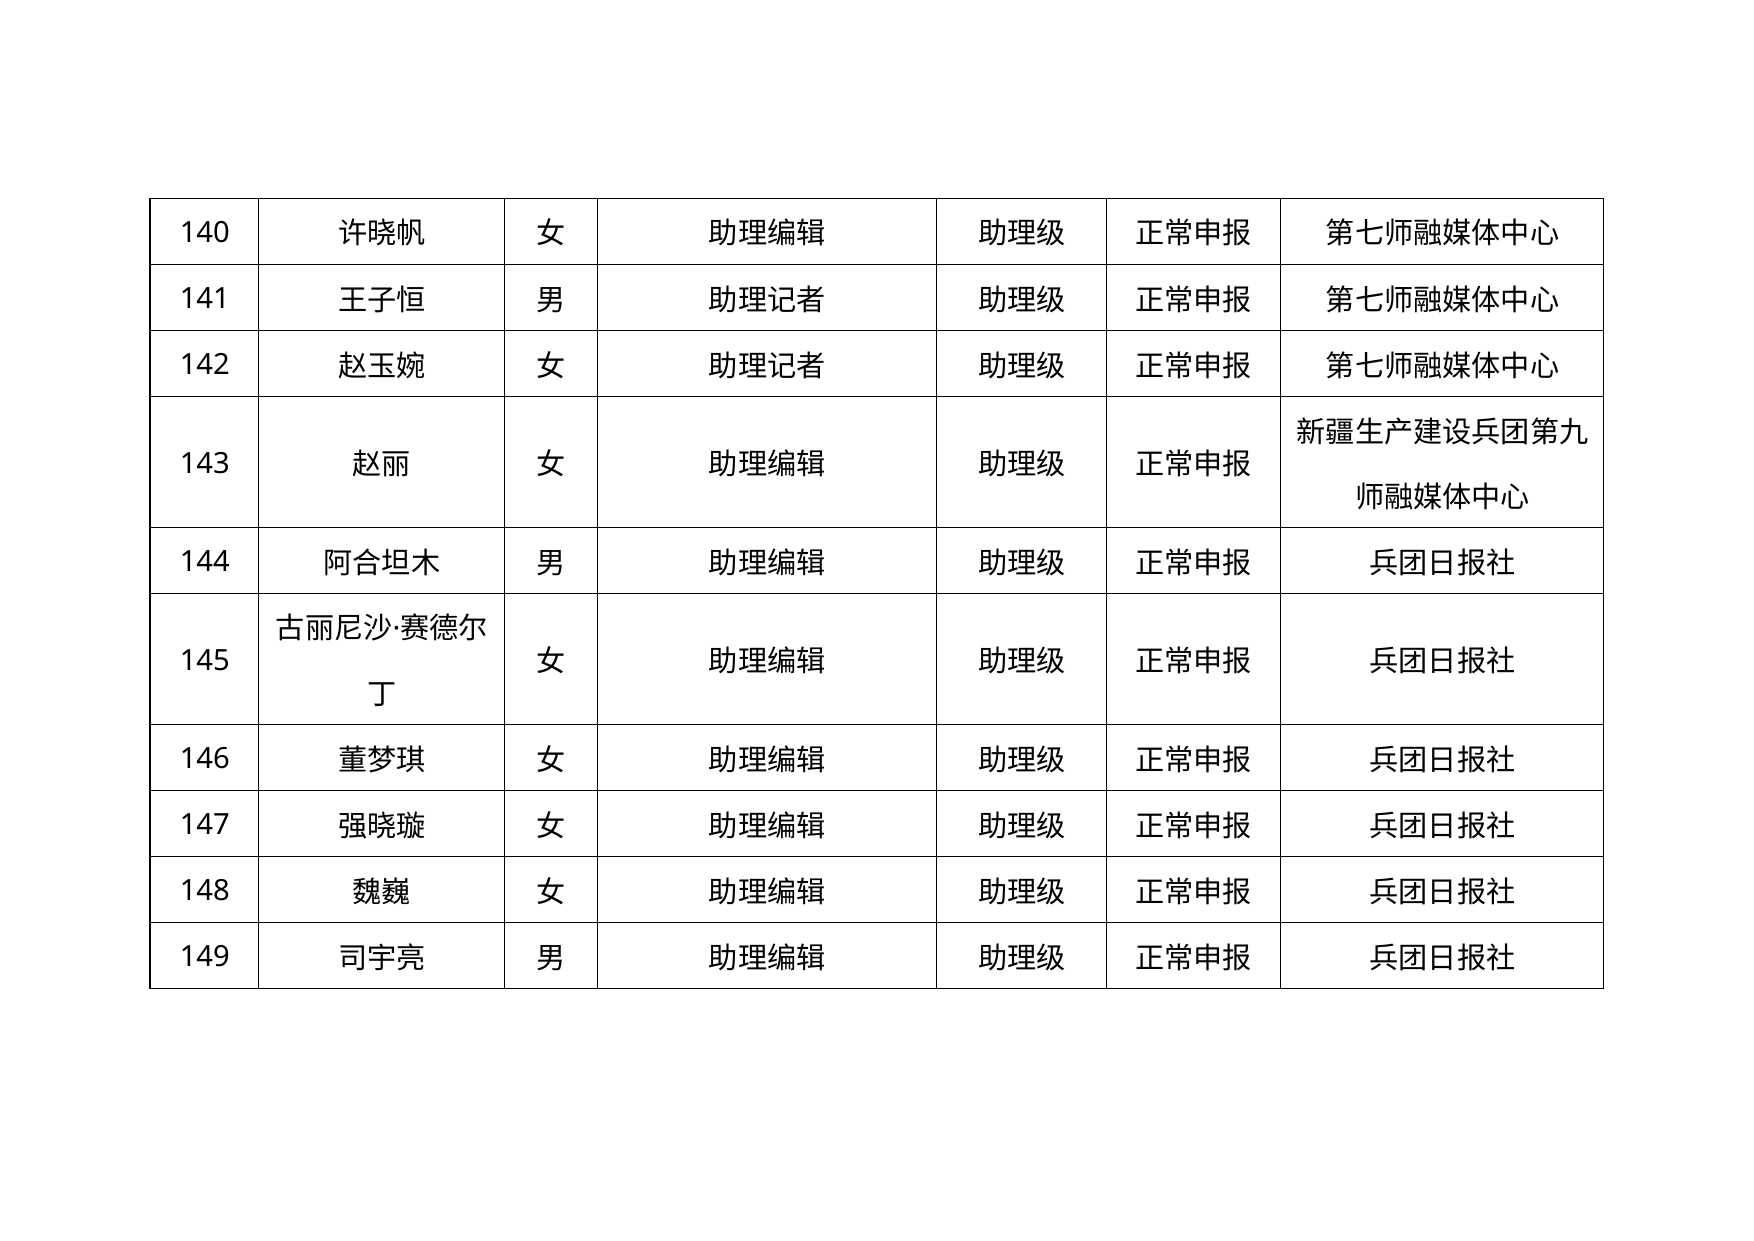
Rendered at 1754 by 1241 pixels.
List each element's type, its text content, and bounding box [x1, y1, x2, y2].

table_cell 第七师融媒体中心 [1281, 199, 1603, 264]
table_cell 助理级 [937, 528, 1106, 593]
table_cell 正常申报 [1107, 331, 1280, 396]
table_cell 141 [151, 265, 258, 330]
table_cell 正常申报 [1107, 199, 1280, 264]
table_cell 第七师融媒体中心 [1281, 331, 1603, 396]
table_cell 阿合坦木 [259, 528, 504, 593]
table_cell 古丽尼沙·赛德尔丁 [259, 594, 504, 724]
table_cell 助理记者 [598, 265, 936, 330]
table_cell 助理级 [937, 594, 1106, 724]
table_cell 男 [505, 528, 597, 593]
table_cell 140 [151, 199, 258, 264]
table_cell 助理级 [937, 331, 1106, 396]
table_cell 147 [151, 791, 258, 856]
table_cell 143 [151, 397, 258, 527]
table_cell 144 [151, 528, 258, 593]
table_cell 助理级 [937, 857, 1106, 922]
table_cell 魏巍 [259, 857, 504, 922]
table_cell 助理级 [937, 397, 1106, 527]
table_cell 正常申报 [1107, 265, 1280, 330]
table_cell 兵团日报社 [1281, 791, 1603, 856]
table_cell 145 [151, 594, 258, 724]
table_cell 助理级 [937, 199, 1106, 264]
table_cell 助理编辑 [598, 528, 936, 593]
table_cell 正常申报 [1107, 528, 1280, 593]
table_cell 正常申报 [1107, 594, 1280, 724]
table_cell 142 [151, 331, 258, 396]
table_cell 助理级 [937, 923, 1106, 988]
table_cell 助理级 [937, 265, 1106, 330]
table_cell 强晓璇 [259, 791, 504, 856]
table_cell 女 [505, 594, 597, 724]
table_cell 许晓帆 [259, 199, 504, 264]
table_cell 王子恒 [259, 265, 504, 330]
table_cell 正常申报 [1107, 857, 1280, 922]
table_cell 女 [505, 725, 597, 790]
table_cell 赵玉婉 [259, 331, 504, 396]
table_cell 兵团日报社 [1281, 923, 1603, 988]
table_cell 女 [505, 199, 597, 264]
table_cell 第七师融媒体中心 [1281, 265, 1603, 330]
table_cell 正常申报 [1107, 923, 1280, 988]
table_cell 149 [151, 923, 258, 988]
table_cell 146 [151, 725, 258, 790]
table_cell 正常申报 [1107, 725, 1280, 790]
table_cell 兵团日报社 [1281, 528, 1603, 593]
table_cell 女 [505, 857, 597, 922]
table_cell 正常申报 [1107, 397, 1280, 527]
table_cell 助理级 [937, 725, 1106, 790]
table_cell 助理编辑 [598, 397, 936, 527]
table_cell 148 [151, 857, 258, 922]
table_cell 助理级 [937, 791, 1106, 856]
table_cell 兵团日报社 [1281, 857, 1603, 922]
table_cell 助理记者 [598, 331, 936, 396]
table_cell 赵丽 [259, 397, 504, 527]
table_cell 女 [505, 397, 597, 527]
table_cell 男 [505, 923, 597, 988]
table_cell 司宇亮 [259, 923, 504, 988]
table_cell 董梦琪 [259, 725, 504, 790]
table_cell 兵团日报社 [1281, 725, 1603, 790]
table_cell 助理编辑 [598, 791, 936, 856]
table_cell 男 [505, 265, 597, 330]
table_cell 女 [505, 791, 597, 856]
table_cell 助理编辑 [598, 594, 936, 724]
table_cell 助理编辑 [598, 725, 936, 790]
table_cell 助理编辑 [598, 923, 936, 988]
table_cell 助理编辑 [598, 199, 936, 264]
table_cell 新疆生产建设兵团第九师融媒体中心 [1281, 397, 1603, 527]
table_cell 女 [505, 331, 597, 396]
table_cell 助理编辑 [598, 857, 936, 922]
table_cell 正常申报 [1107, 791, 1280, 856]
table_cell 兵团日报社 [1281, 594, 1603, 724]
